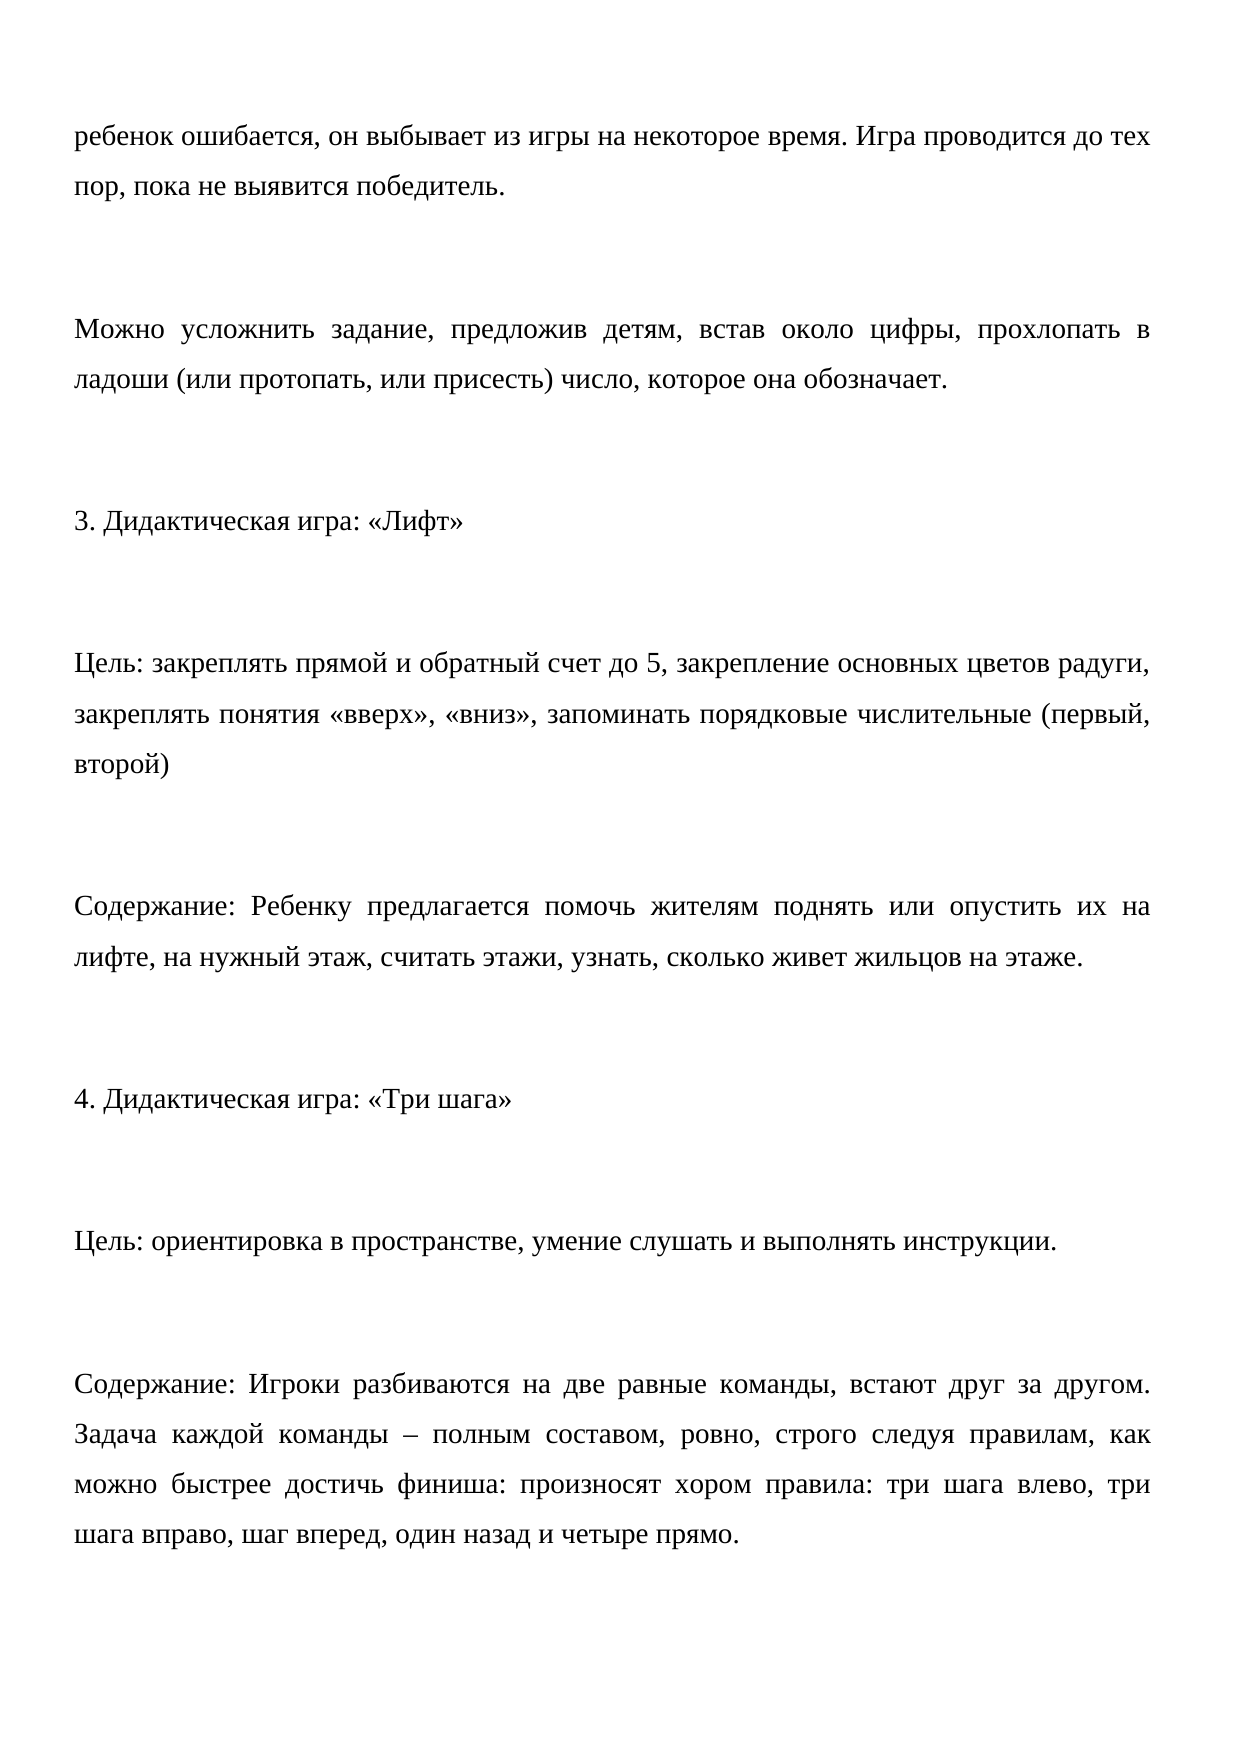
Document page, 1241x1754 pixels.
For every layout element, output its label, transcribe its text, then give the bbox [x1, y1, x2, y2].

text 4. Дидактическая игра: «Три шага» [74, 1081, 1152, 1115]
text Цель: ориентировка в пространстве, умение слушать и выполнять инструкции. [74, 1223, 1152, 1257]
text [74, 118, 1152, 202]
text Цель: закреплять прямой и обратный счет до 5, закрепление основных цветов радуги, закреплять понятия «вверх», «вниз», запоминать порядковые числительные (первый, второй) [74, 646, 1152, 780]
text 3. Дидактическая игра: «Лифт» [74, 503, 1152, 537]
text Можно усложнить задание, предложив детям, встав около цифры, прохлопать в ладоши (или протопать, или присесть) число, которое она обозначает. [74, 311, 1152, 394]
text Содержание: Игроки разбиваются на две равные команды, встают друг за другом. Задача каждой команды – полным составом, ровно, строго следуя правилам, как можно быстрее достичь финиша: произносят хором правила: три шага влево, три шага вправо, шаг вперед, один назад и четыре прямо. [74, 1366, 1152, 1550]
text Содержание: Ребенку предлагается помочь жителям поднять или опустить их на лифте, на нужный этаж, считать этажи, узнать, сколько живет жильцов на этаже. [74, 888, 1152, 972]
